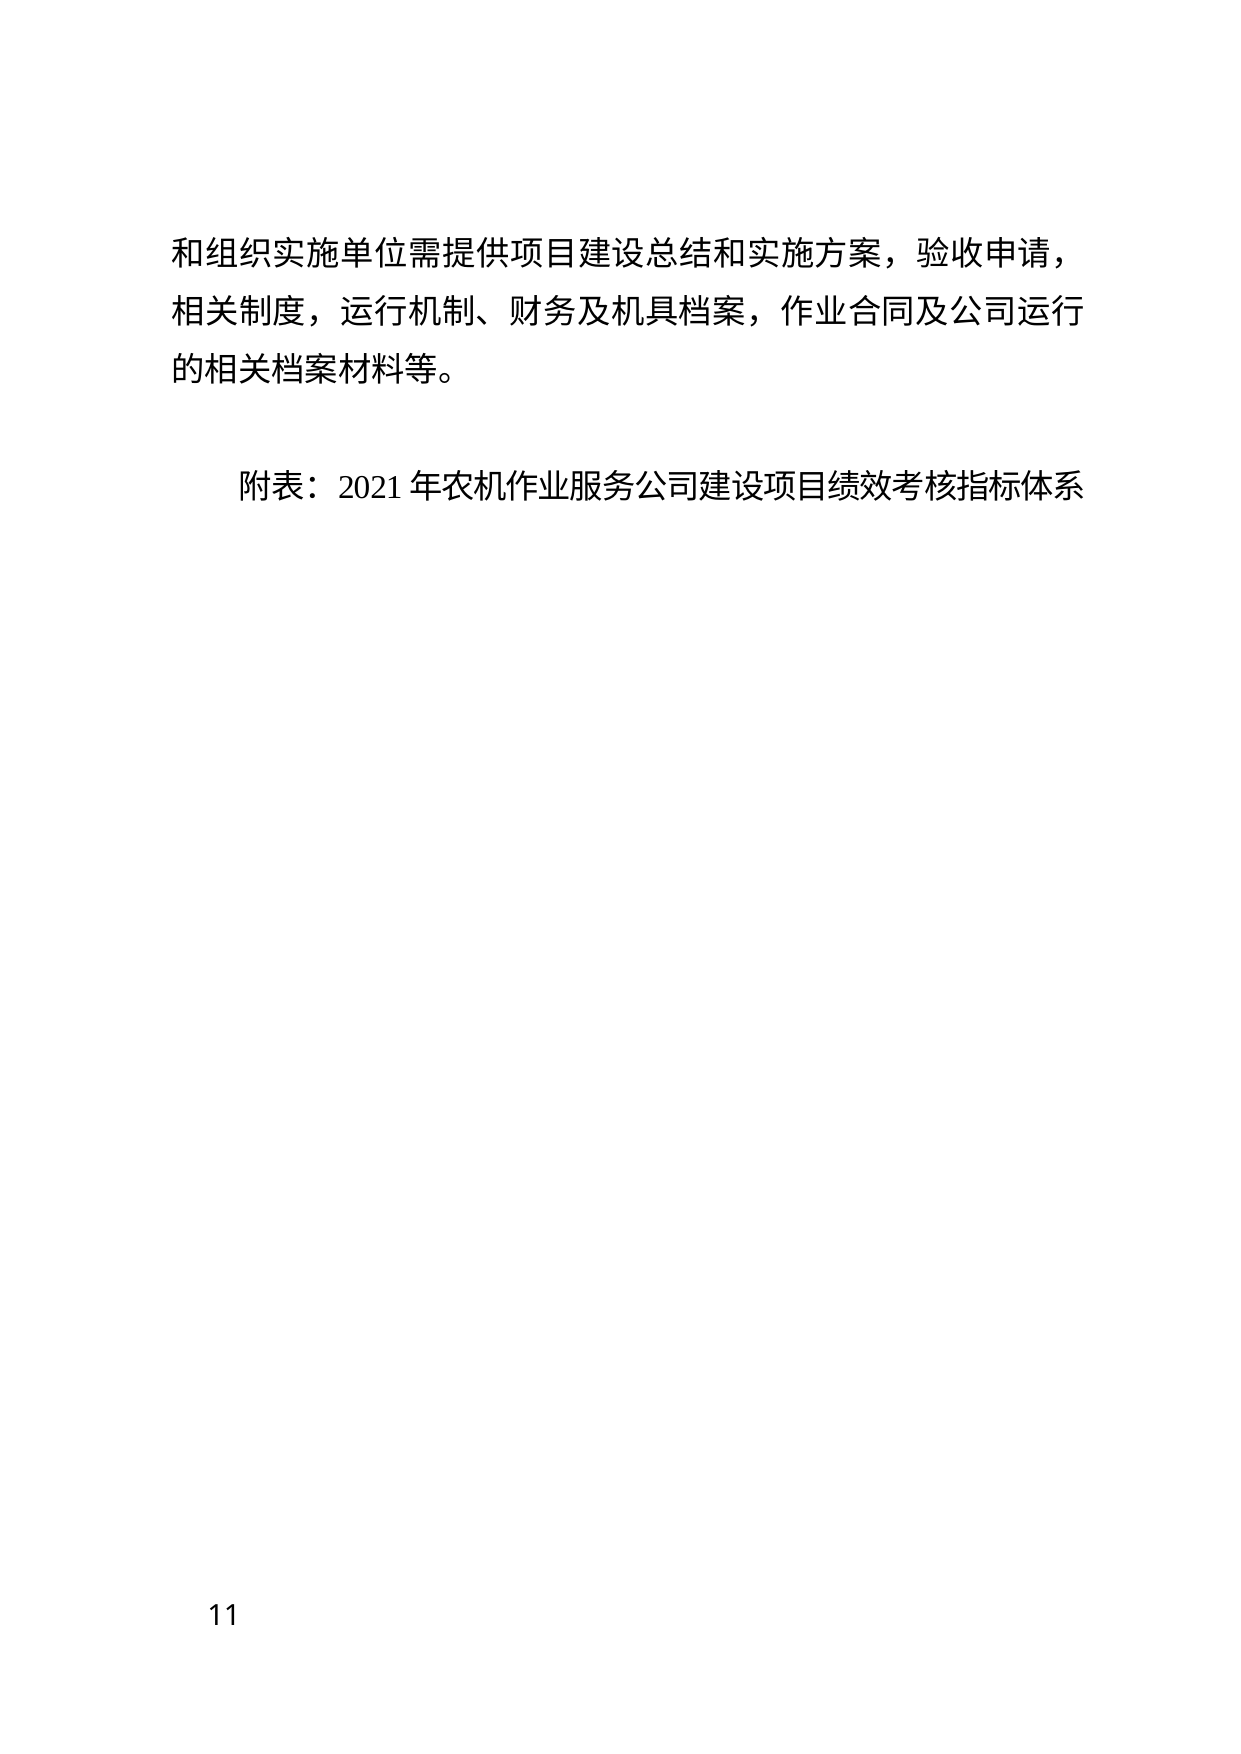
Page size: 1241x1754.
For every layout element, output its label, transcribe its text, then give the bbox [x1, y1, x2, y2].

list 附表：2021年农机作业服务公司建设项目绩效考核指标体系 [171, 452, 1087, 510]
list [171, 218, 1087, 393]
